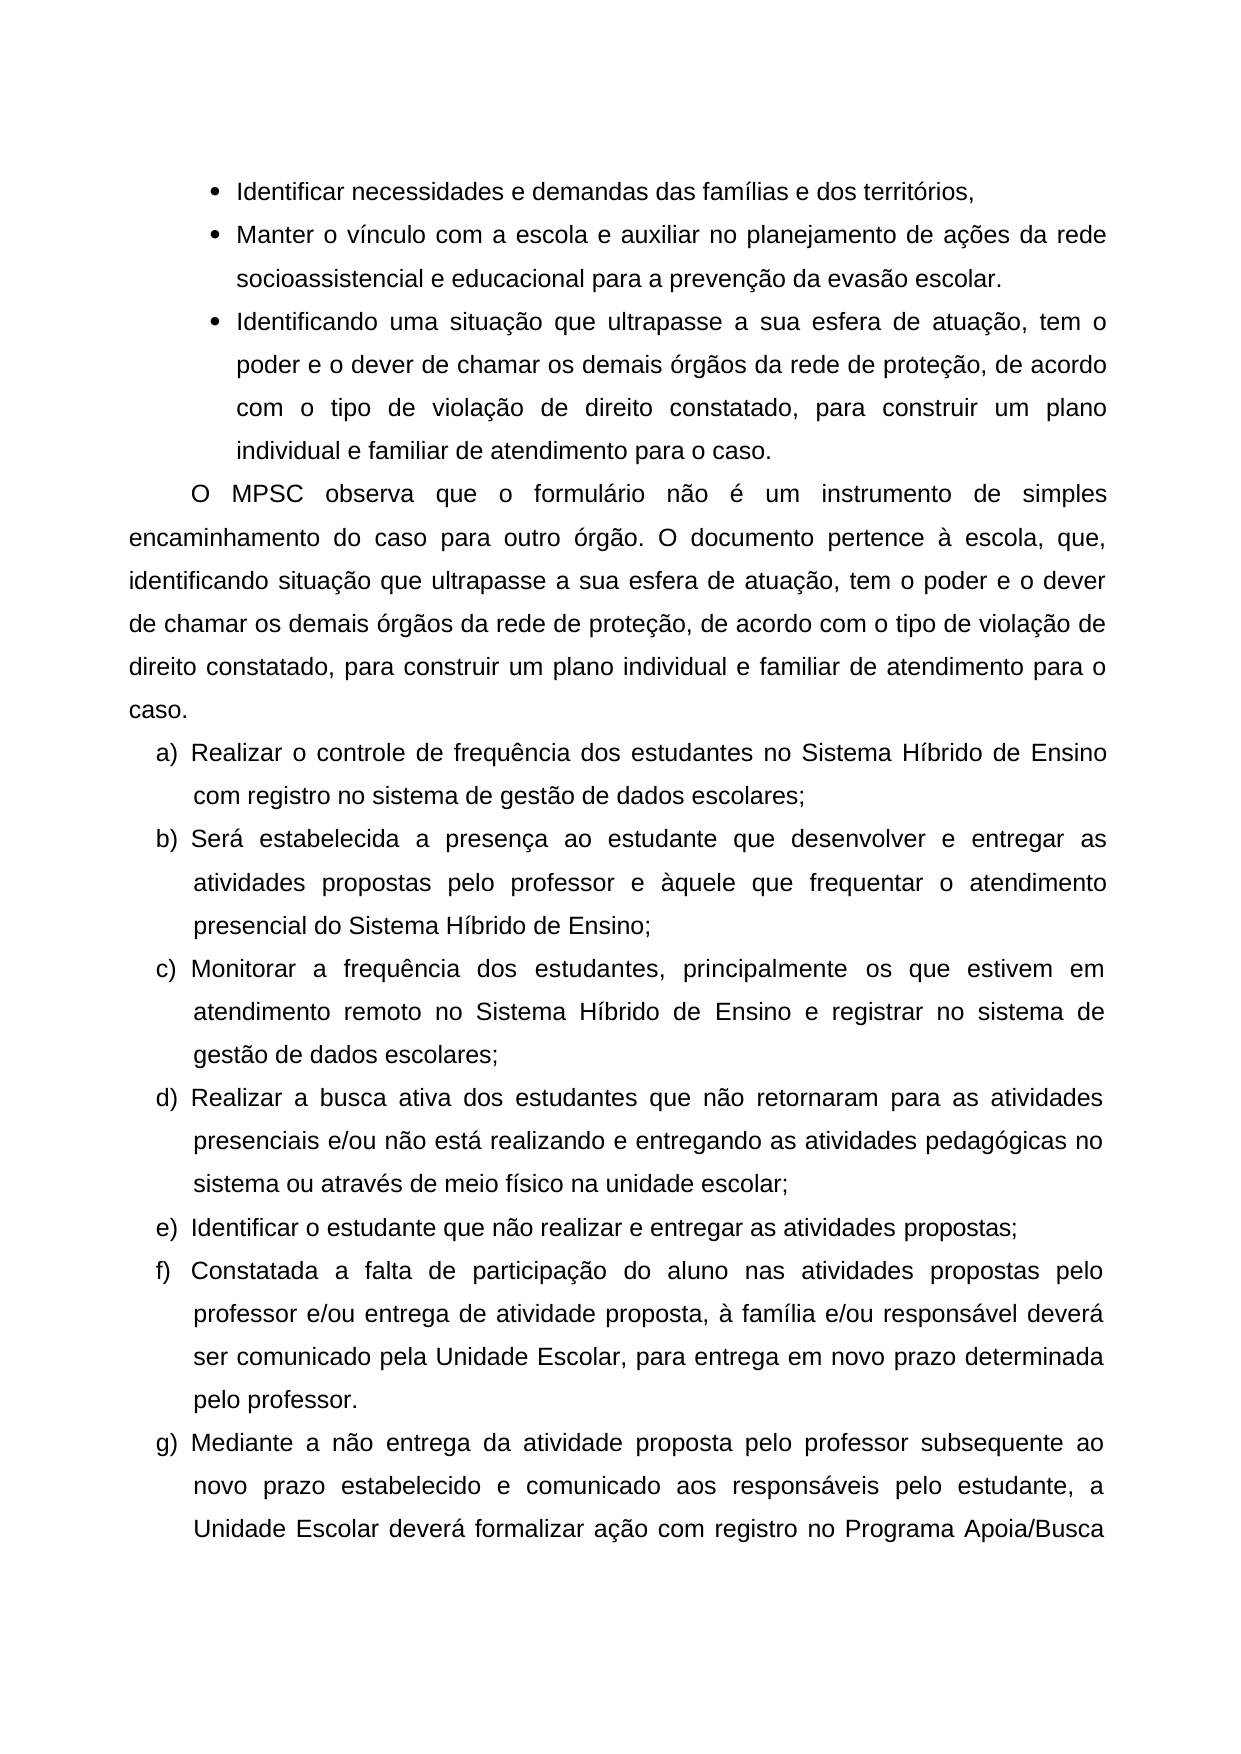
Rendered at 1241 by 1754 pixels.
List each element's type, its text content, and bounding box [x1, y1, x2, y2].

list Identificando uma situação que ultrapasse a sua esfera de atuação, tem o poder e o dever de chamar os demais órgãos da rede de proteção, de acordo com o tipo de violação de direito constatado, para construir um plano individual e familiar de atendimento para o caso. [211, 307, 1108, 465]
list Será estabelecida a presença ao estudante que desenvolver e entregar as atividades propostas pelo professor e àquele que frequentar o atendimento presencial do Sistema Híbrido de Ensino; [156, 824, 1108, 939]
list Realizar o controle de frequência dos estudantes no Sistema Híbrido de Ensino com registro no sistema de gestão de dados escolares; [156, 738, 1108, 810]
list Constatada a falta de participação do aluno nas atividades propostas pelo professor e/ou entrega de atividade proposta, à família e/ou responsável deverá ser comunicado pela Unidade Escolar, para entrega em novo prazo determinada pelo professor. [156, 1256, 1105, 1414]
text O MPSC observa que o formulário não é um instrumento de simples encaminhamento do caso para outro órgão. O documento pertence à escola, que, identificando situação que ultrapasse a sua esfera de atuação, tem o poder e o dever de chamar os demais órgãos da rede de proteção, de acordo com o tipo de violação de direito constatado, para construir um plano individual e familiar de atendimento para o caso. [128, 479, 1108, 724]
list Identificar necessidades e demandas das famílias e dos territórios, [211, 177, 1108, 206]
list Monitorar a frequência dos estudantes, principalmente os que estivem em atendimento remoto no Sistema Híbrido de Ensino e registrar no sistema de gestão de dados escolares; [156, 954, 1105, 1069]
list Manter o vínculo com a escola e auxiliar no planejamento de ações da rede socioassistencial e educacional para a prevenção da evasão escolar. [211, 220, 1108, 292]
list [156, 1428, 1105, 1543]
list Realizar a busca ativa dos estudantes que não retornaram para as atividades presenciais e/ou não está realizando e entregando as atividades pedagógicas no sistema ou através de meio físico na unidade escolar; [156, 1083, 1105, 1198]
list Identificar o estudante que não realizar e entregar as atividades propostas; [156, 1212, 1105, 1241]
